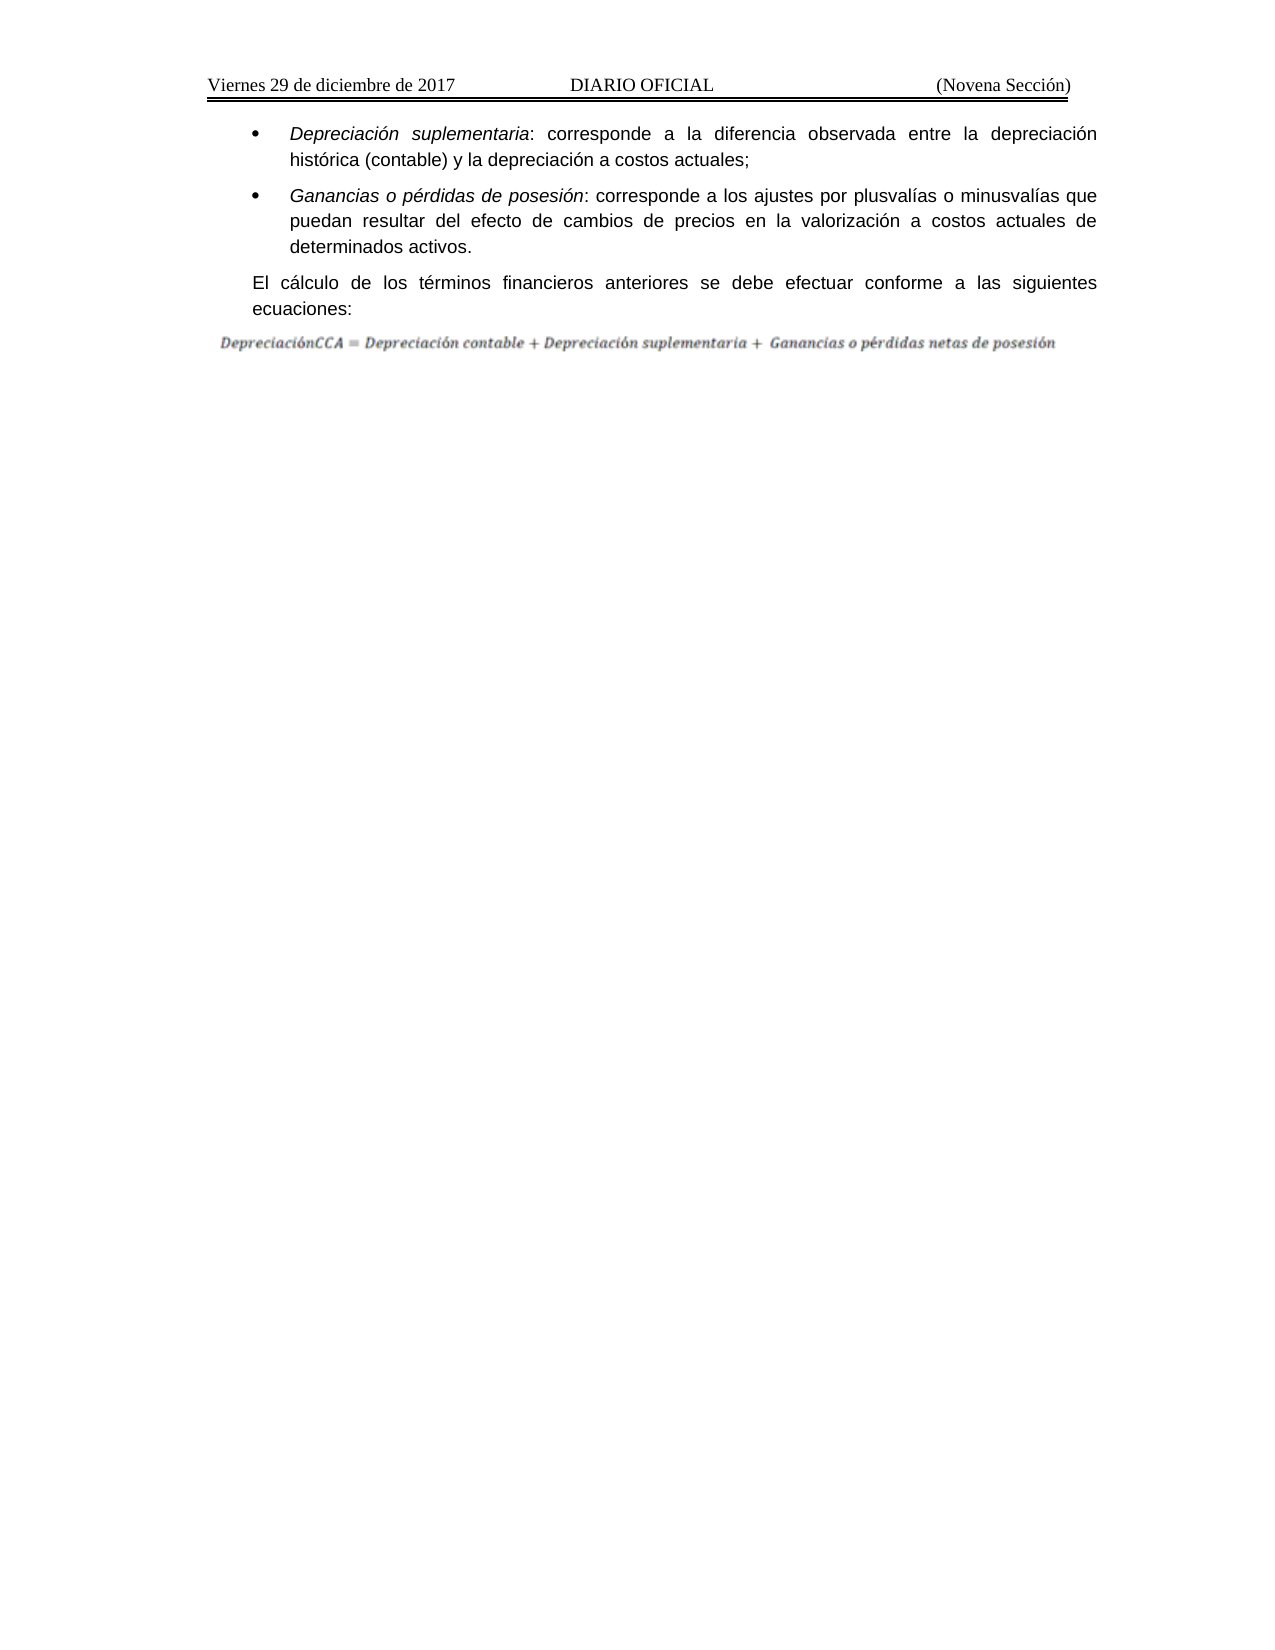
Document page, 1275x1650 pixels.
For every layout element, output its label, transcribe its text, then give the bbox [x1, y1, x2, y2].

text El cálculo de los términos financieros anteriores se debe efectuar conforme a las siguientes ecuaciones: [207, 269, 1098, 320]
list Ganancias o pérdidas de posesión: corresponde a los ajustes por plusvalías o minusvalías que puedan resultar del efecto de cambios de precios en la valorización a costos actuales de determinados activos. [252, 182, 1098, 259]
list Depreciación suplementaria: corresponde a la diferencia observada entre la depreciación histórica (contable) y la depreciación a costos actuales; [252, 120, 1098, 171]
picture [216, 331, 1059, 360]
